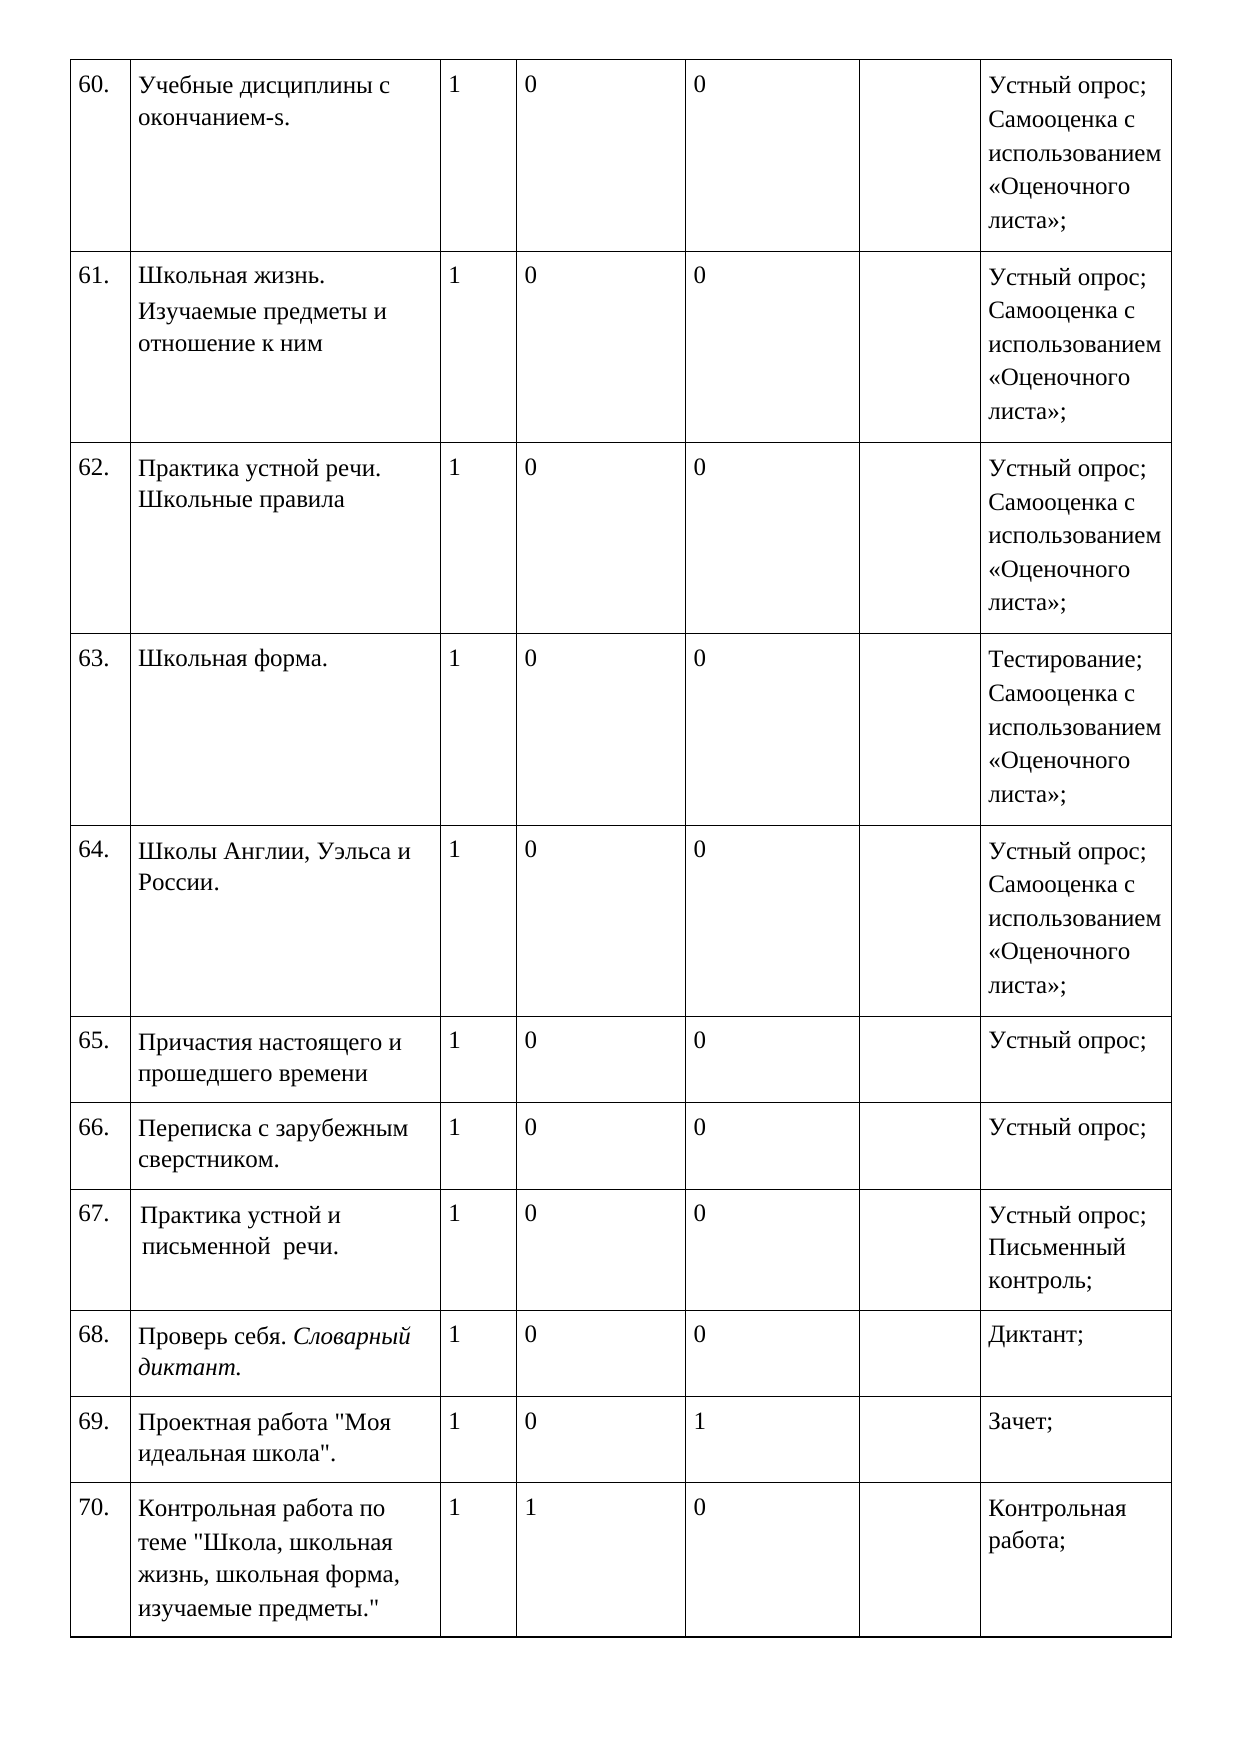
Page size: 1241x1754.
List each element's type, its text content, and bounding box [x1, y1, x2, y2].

table_header 0 [517, 60, 685, 251]
table_header Учебные дисциплины с окончанием-s. [131, 60, 440, 251]
table_cell 67. [71, 1190, 130, 1310]
table_cell 0 [686, 252, 859, 442]
table_cell Контрольная работа по теме "Школа, школьная жизнь, школьная форма, изучаемые предметы." [131, 1483, 440, 1636]
table_cell [860, 1103, 980, 1188]
table_cell [860, 1311, 980, 1396]
table_cell Проверь себя. Словарный диктант. [131, 1311, 440, 1396]
table_cell Проектная работа "Моя идеальная школа". [131, 1397, 440, 1482]
table_cell 0 [517, 634, 685, 824]
table_cell 66. [71, 1103, 130, 1188]
table_cell 1 [441, 826, 516, 1016]
table_cell Переписка с зарубежным сверстником. [131, 1103, 440, 1188]
table_cell 62. [71, 443, 130, 633]
table_cell 1 [441, 1311, 516, 1396]
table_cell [981, 252, 1171, 442]
table_cell Школьная жизнь. Изучаемые предметы и отношение к ним [131, 252, 440, 442]
table_header [860, 60, 980, 251]
table_cell 1 [441, 443, 516, 633]
table_cell 0 [686, 1311, 859, 1396]
table_cell 1 [441, 634, 516, 824]
table_cell 0 [517, 826, 685, 1016]
table_cell Устный опрос; [981, 1103, 1171, 1188]
table_cell 0 [686, 443, 859, 633]
table_cell 68. [71, 1311, 130, 1396]
table_cell 1 [441, 1483, 516, 1636]
table_cell Школьная форма. [131, 634, 440, 824]
table_cell Устный опрос; Самооценка с использованием«Оценочного листа»; [981, 443, 1171, 633]
table_cell 65. [71, 1017, 130, 1102]
table_cell [860, 1190, 980, 1310]
table_cell [860, 252, 980, 442]
table_cell 1 [441, 1397, 516, 1482]
table_cell 61. [71, 252, 130, 442]
table_cell 0 [517, 1103, 685, 1188]
table_cell 1 [441, 1103, 516, 1188]
table_cell 1 [441, 252, 516, 442]
table_cell Практика устной речи. Школьные правила [131, 443, 440, 633]
table_cell [860, 1483, 980, 1636]
table_cell 0 [517, 443, 685, 633]
table_cell Устный опрос; [981, 1017, 1171, 1102]
table_cell Устный опрос; Письменный контроль; [981, 1190, 1171, 1310]
table_cell Школы Англии, Уэльса и России. [131, 826, 440, 1016]
table_cell 63. [71, 634, 130, 824]
table_cell [860, 826, 980, 1016]
table_cell 64. [71, 826, 130, 1016]
table_cell 0 [686, 1190, 859, 1310]
table_cell [860, 443, 980, 633]
table_cell Причастия настоящего и прошедшего времени [131, 1017, 440, 1102]
table_cell Тестирование; Самооценка с использованием«Оценочного листа»; [981, 634, 1171, 824]
table_cell 0 [686, 1483, 859, 1636]
table_cell 0 [686, 826, 859, 1016]
table_cell 0 [517, 1017, 685, 1102]
table_cell 0 [517, 1190, 685, 1310]
table_cell 1 [686, 1397, 859, 1482]
table_cell [860, 1017, 980, 1102]
table_header Устный опрос; Самооценка с использованием«Оценочного листа»; [981, 60, 1171, 251]
table_cell Диктант; [981, 1311, 1171, 1396]
table_cell 0 [686, 1103, 859, 1188]
table_cell 1 [441, 1190, 516, 1310]
table_cell 0 [686, 1017, 859, 1102]
table_cell [860, 634, 980, 824]
table_header 60. [71, 60, 130, 251]
table_cell 0 [517, 1397, 685, 1482]
table_cell 1 [441, 1017, 516, 1102]
table_cell Устный опрос; Самооценка с использованием«Оценочного листа»; [981, 826, 1171, 1016]
table_cell 0 [517, 252, 685, 442]
table_header 0 [686, 60, 859, 251]
table_cell 1 [517, 1483, 685, 1636]
table_cell Зачет; [981, 1397, 1171, 1482]
table_header 1 [441, 60, 516, 251]
table_cell Контрольная работа; [981, 1483, 1171, 1636]
table_cell 0 [517, 1311, 685, 1396]
table_cell 69. [71, 1397, 130, 1482]
table_cell [860, 1397, 980, 1482]
table_cell 0 [686, 634, 859, 824]
table_cell 70. [71, 1483, 130, 1636]
table_cell Практика устной и письменной речи. [131, 1190, 440, 1310]
